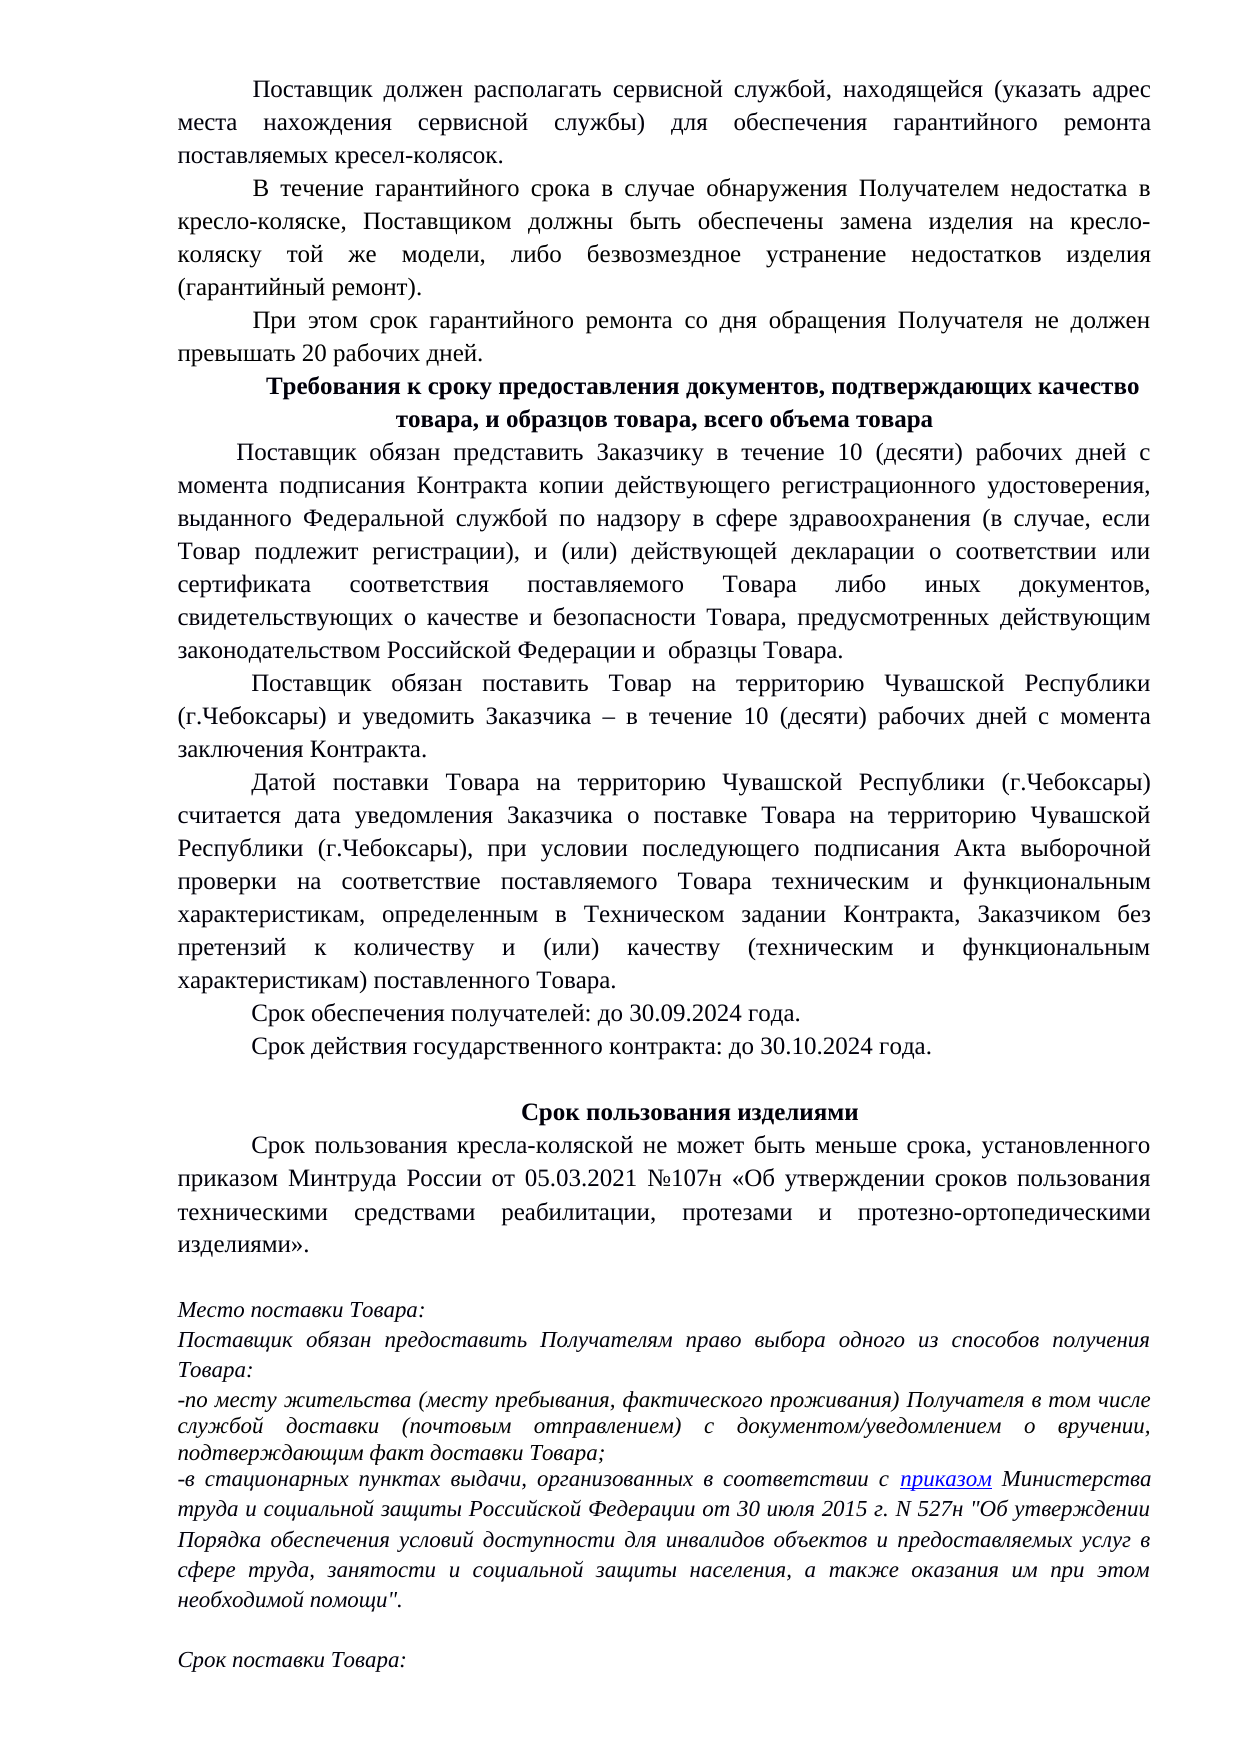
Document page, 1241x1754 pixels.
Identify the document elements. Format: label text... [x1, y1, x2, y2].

text Срок обеспечения получателей: до 30.09.2024 года. [177, 998, 1152, 1027]
text Поставщик должен располагать сервисной службой, находящейся (указать адрес места нахождения сервисной службы) для обеспечения гарантийного ремонта поставляемых кресел-колясок. [177, 74, 1152, 169]
text Срок действия государственного контракта: до 30.10.2024 года. [177, 1031, 1152, 1060]
text В течение гарантийного срока в случае обнаружения Получателем недостатка в кресло-коляске, Поставщиком должны быть обеспечены замена изделия на кресло-коляску той же модели, либо безвозмездное устранение недостатков изделия (гарантийный ремонт). [177, 173, 1152, 301]
text Место поставки Товара: [177, 1296, 1152, 1322]
text Поставщик обязан поставить Товар на территорию Чувашской Республики (г.Чебоксары) и уведомить Заказчика – в течение 10 (десяти) рабочих дней с момента заключения Контракта. [177, 668, 1152, 763]
text Срок пользования изделиями [177, 1097, 1152, 1126]
text Срок поставки Товара: [177, 1647, 1152, 1673]
text При этом срок гарантийного ремонта со дня обращения Получателя не должен превышать 20 рабочих дней. [177, 305, 1152, 367]
text Поставщик обязан представить Заказчику в течение 10 (десяти) рабочих дней с момента подписания Контракта копии действующего регистрационного удостоверения, выданного Федеральной службой по надзору в сфере здравоохранения (в случае, если Товар подлежит регистрации), и (или) действующей декларации о соответствии или сертификата соответствия поставляемого Товара либо иных документов, свидетельствующих о качестве и безопасности Товара, предусмотренных действующим законодательством Российской Федерации и образцы Товара. [177, 437, 1152, 664]
text Требования к сроку предоставления документов, подтверждающих качество товара, и образцов товара, всего объема товара [177, 371, 1152, 433]
text -в стационарных пунктах выдачи, организованных в соответствии с приказом Министерства труда и социальной защиты Российской Федерации от 30 июля 2015 г. N 527н "Об утверждении Порядка обеспечения условий доступности для инвалидов объектов и предоставляемых услуг в сфере труда, занятости и социальной защиты населения, а также оказания им при этом необходимой помощи". [177, 1465, 1152, 1612]
text Срок пользования кресла-коляской не может быть меньше срока, установленного приказом Минтруда России от 05.03.2021 №107н «Об утверждении сроков пользования техническими средствами реабилитации, протезами и протезно-ортопедическими изделиями». [177, 1131, 1152, 1258]
text Поставщик обязан предоставить Получателям право выбора одного из способов получения Товара: [177, 1326, 1152, 1382]
text Датой поставки Товара на территорию Чувашской Республики (г.Чебоксары) считается дата уведомления Заказчика о поставке Товара на территорию Чувашской Республики (г.Чебоксары), при условии последующего подписания Акта выборочной проверки на соответствие поставляемого Товара техническим и функциональным характеристикам, определенным в Техническом задании Контракта, Заказчиком без претензий к количеству и (или) качеству (техническим и функциональным характеристикам) поставленного Товара. [177, 767, 1152, 994]
text -по месту жительства (месту пребывания, фактического проживания) Получателя в том числе службой доставки (почтовым отправлением) с документом/уведомлением о вручении, подтверждающим факт доставки Товара; [177, 1386, 1152, 1465]
